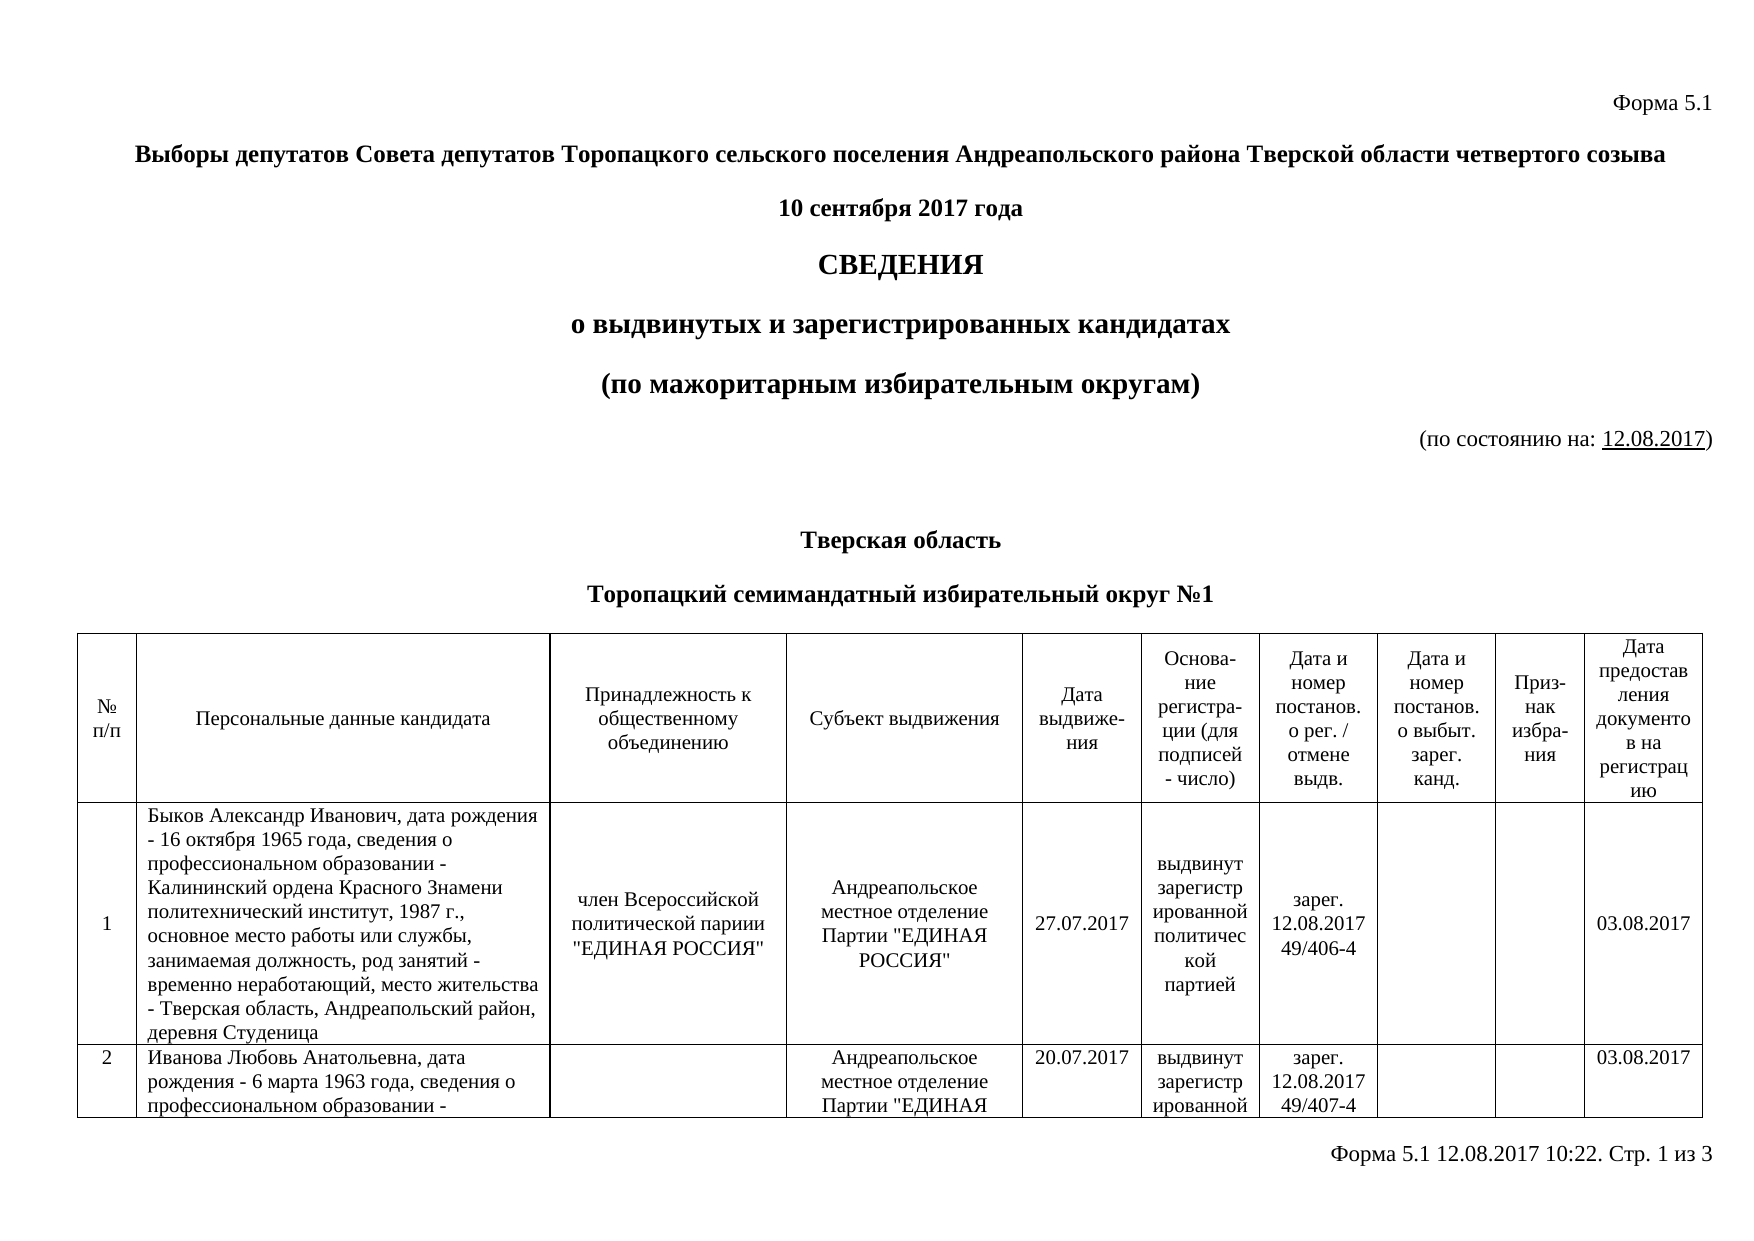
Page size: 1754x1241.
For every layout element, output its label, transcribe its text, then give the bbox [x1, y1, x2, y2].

table_cell [551, 1045, 786, 1117]
table_header Субъект выдвижения [787, 634, 1022, 802]
table_cell 03.08.2017 [1585, 803, 1702, 1044]
table_cell 27.07.2017 [1023, 803, 1141, 1044]
table_header Дата и номер постанов. о рег. / отмене выдв. [1260, 634, 1377, 802]
table_header Основа- ние регистра- ции (для подписей - число) [1142, 634, 1259, 802]
text Форма 5.1 [88, 88, 1713, 115]
table_cell 1 [78, 803, 136, 1044]
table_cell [1260, 1045, 1377, 1117]
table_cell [1142, 1045, 1259, 1117]
table_cell член Всероссийской политической париии "ЕДИНАЯ РОССИЯ" [551, 803, 786, 1044]
table_cell 2 [78, 1045, 136, 1117]
text о выдвинутых и зарегистрированных кандидатах [88, 307, 1713, 340]
text Торопацкий семимандатный избирательный округ №1 [88, 579, 1713, 607]
table_cell Быков Александр Иванович, дата рождения - 16 октября 1965 года, сведения о профессиональном образовании - Калининский ордена Красного Знамени политехнический институт, 1987 г., основное место работы или службы, занимаемая должность, род занятий - временно неработающий, место жительства - Тверская область, Андреапольский район, деревня Студеница [137, 803, 549, 1044]
text 10 сентября 2017 года [88, 193, 1713, 222]
table_header Дата и номер постанов. о выбыт. зарег. канд. [1378, 634, 1495, 802]
text Тверская область [88, 525, 1713, 554]
text СВЕДЕНИЯ [88, 247, 1713, 281]
text (по мажоритарным избирательным округам) [88, 366, 1713, 399]
table_cell 20.07.2017 [1023, 1045, 1141, 1117]
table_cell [137, 1045, 549, 1117]
table_cell [1378, 803, 1495, 1044]
table_header Принадлежность к общественному объединению [551, 634, 786, 802]
text (по состоянию на: 12.08.2017) [88, 425, 1713, 452]
table_header Персональные данные кандидата [137, 634, 549, 802]
table_cell [1496, 1045, 1584, 1117]
table_cell зарег. 12.08.2017 49/406-4 [1260, 803, 1377, 1044]
table_header Приз-нак избра-ния [1496, 634, 1584, 802]
table_header № п/п [78, 634, 136, 802]
table_cell 03.08.2017 [1585, 1045, 1702, 1117]
table_cell выдвинут зарегистрированной политической партией [1142, 803, 1259, 1044]
table_cell [1378, 1045, 1495, 1117]
table_cell [1496, 803, 1584, 1044]
text Выборы депутатов Совета депутатов Торопацкого сельского поселения Андреапольского района Тверской области четвертого созыва [88, 139, 1713, 168]
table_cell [787, 1045, 1022, 1117]
table_header Дата предоставления документов на регистрацию [1585, 634, 1702, 802]
table_cell Андреапольское местное отделение Партии "ЕДИНАЯ РОССИЯ" [787, 803, 1022, 1044]
table_header Дата выдвиже- ния [1023, 634, 1141, 802]
